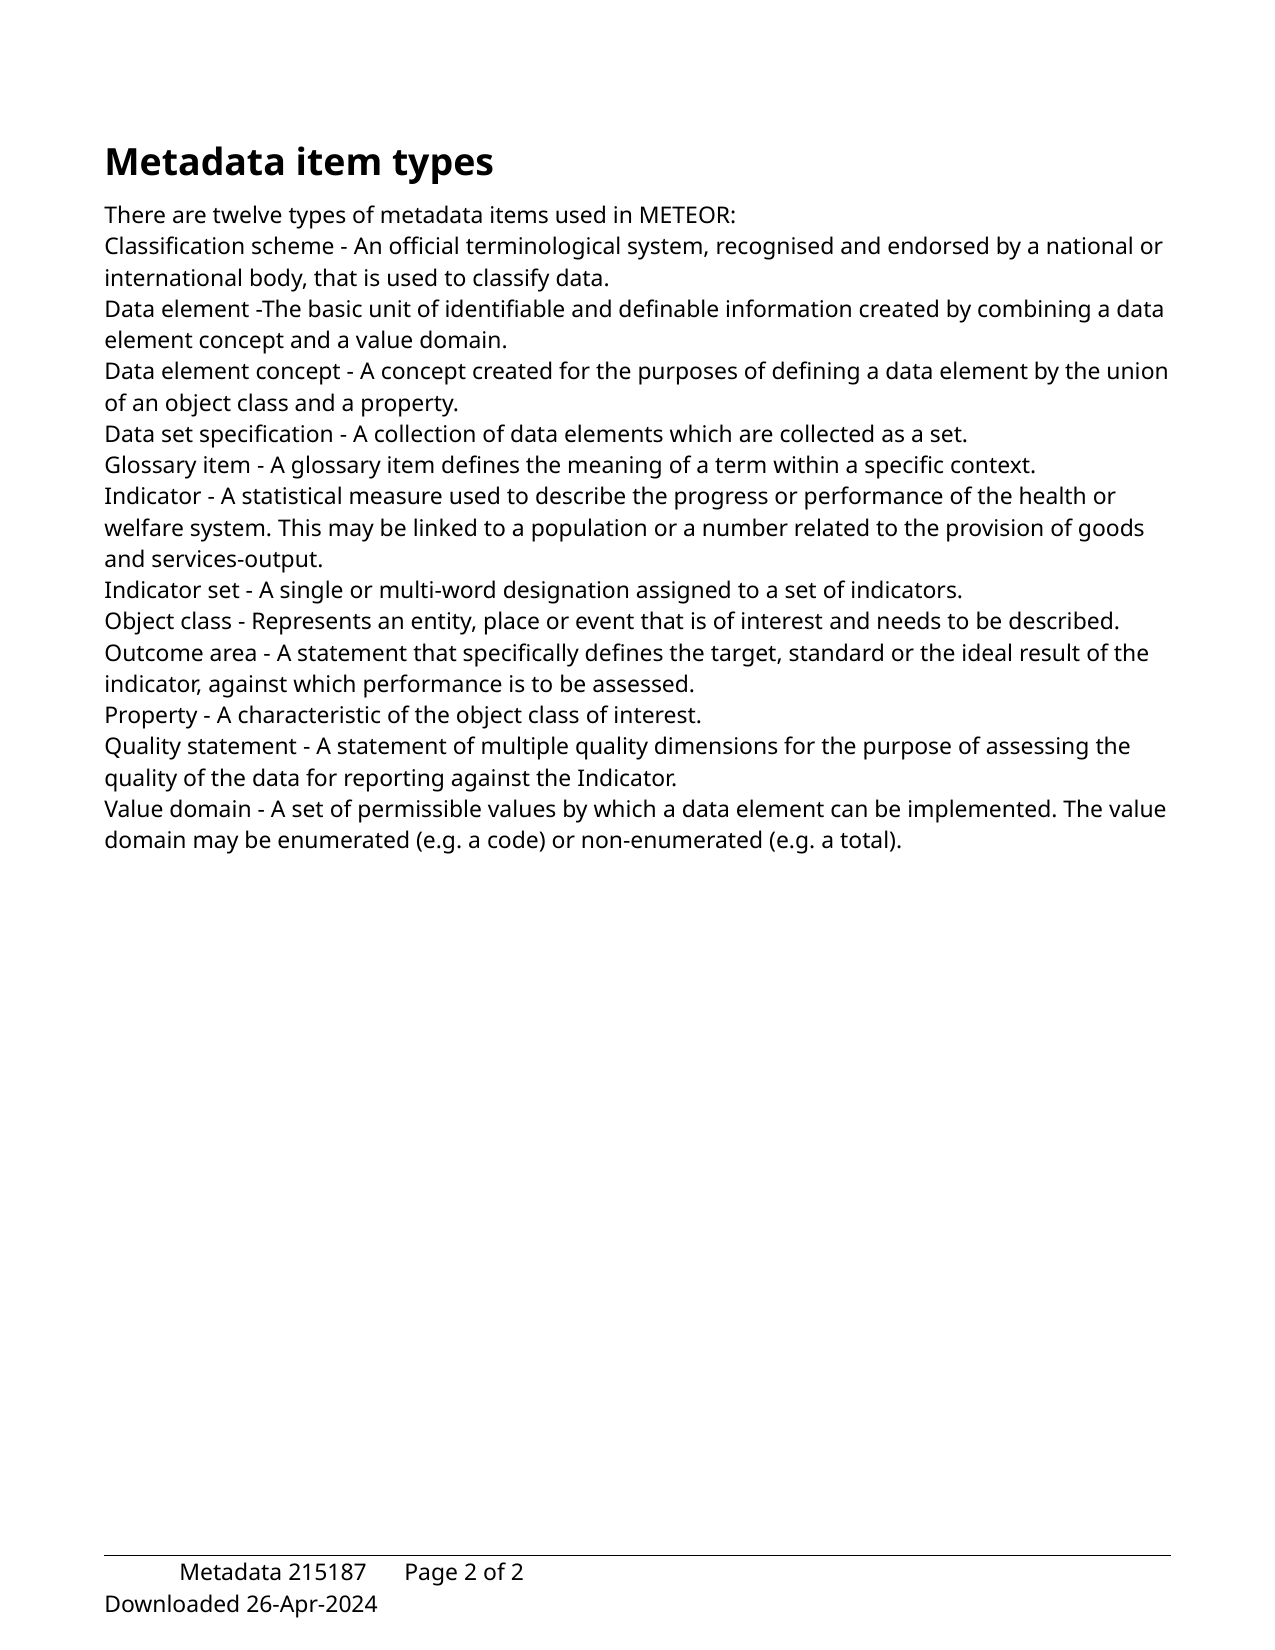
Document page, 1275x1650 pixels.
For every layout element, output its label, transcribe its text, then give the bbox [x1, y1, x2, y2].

text There are twelve types of metadata items used in METEOR: [104, 199, 1171, 230]
subtitle Metadata item types [104, 135, 1171, 186]
